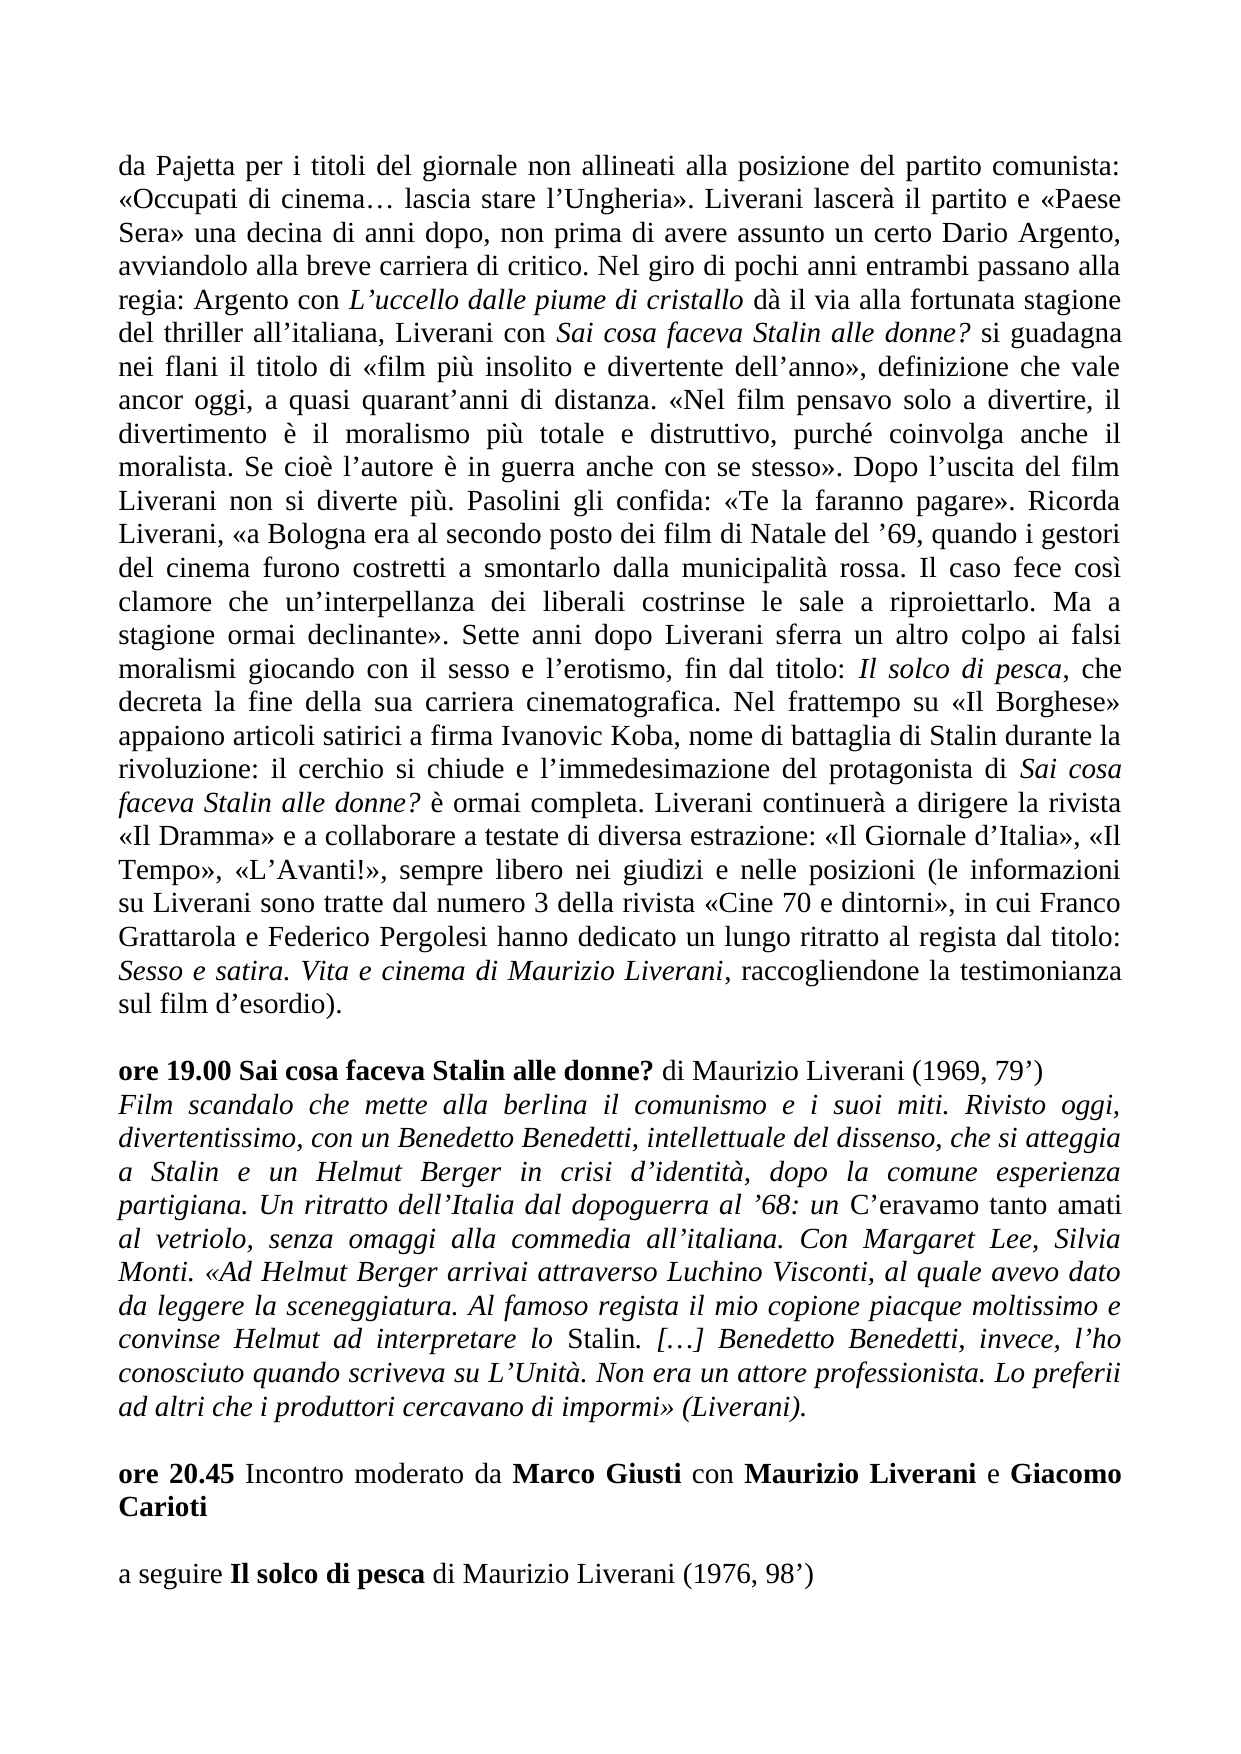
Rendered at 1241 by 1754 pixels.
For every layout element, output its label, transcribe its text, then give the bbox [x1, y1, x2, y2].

text Film scandalo che mette alla berlina il comunismo e i suoi miti. Rivisto oggi, divertentissimo, con un Benedetto Benedetti, intellettuale del dissenso, che si atteggia a Stalin e un Helmut Berger in crisi d’identità, dopo la comune esperienza partigiana. Un ritratto dell’Italia dal dopoguerra al ’68: un C’eravamo tanto amati al vetriolo, senza omaggi alla commedia all’italiana. Con Margaret Lee, Silvia Monti. «Ad Helmut Berger arrivai attraverso Luchino Visconti, al quale avevo dato da leggere la sceneggiatura. Al famoso regista il mio copione piacque moltissimo e convinse Helmut ad interpretare lo Stalin. […] Benedetto Benedetti, invece, l’ho conosciuto quando scriveva su L’Unità. Non era un attore professionista. Lo preferii ad altri che i produttori cercavano di impormi» (Liverani). [118, 1087, 1122, 1422]
text a seguire Il solco di pesca di Maurizio Liverani (1976, 98’) [118, 1556, 1122, 1590]
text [118, 148, 1122, 1020]
text ore 20.45 Incontro moderato da Marco Giusti con Maurizio Liverani e Giacomo Carioti [118, 1456, 1122, 1523]
text ore 19.00 Sai cosa faceva Stalin alle donne? di Maurizio Liverani (1969, ) [118, 1053, 1122, 1087]
